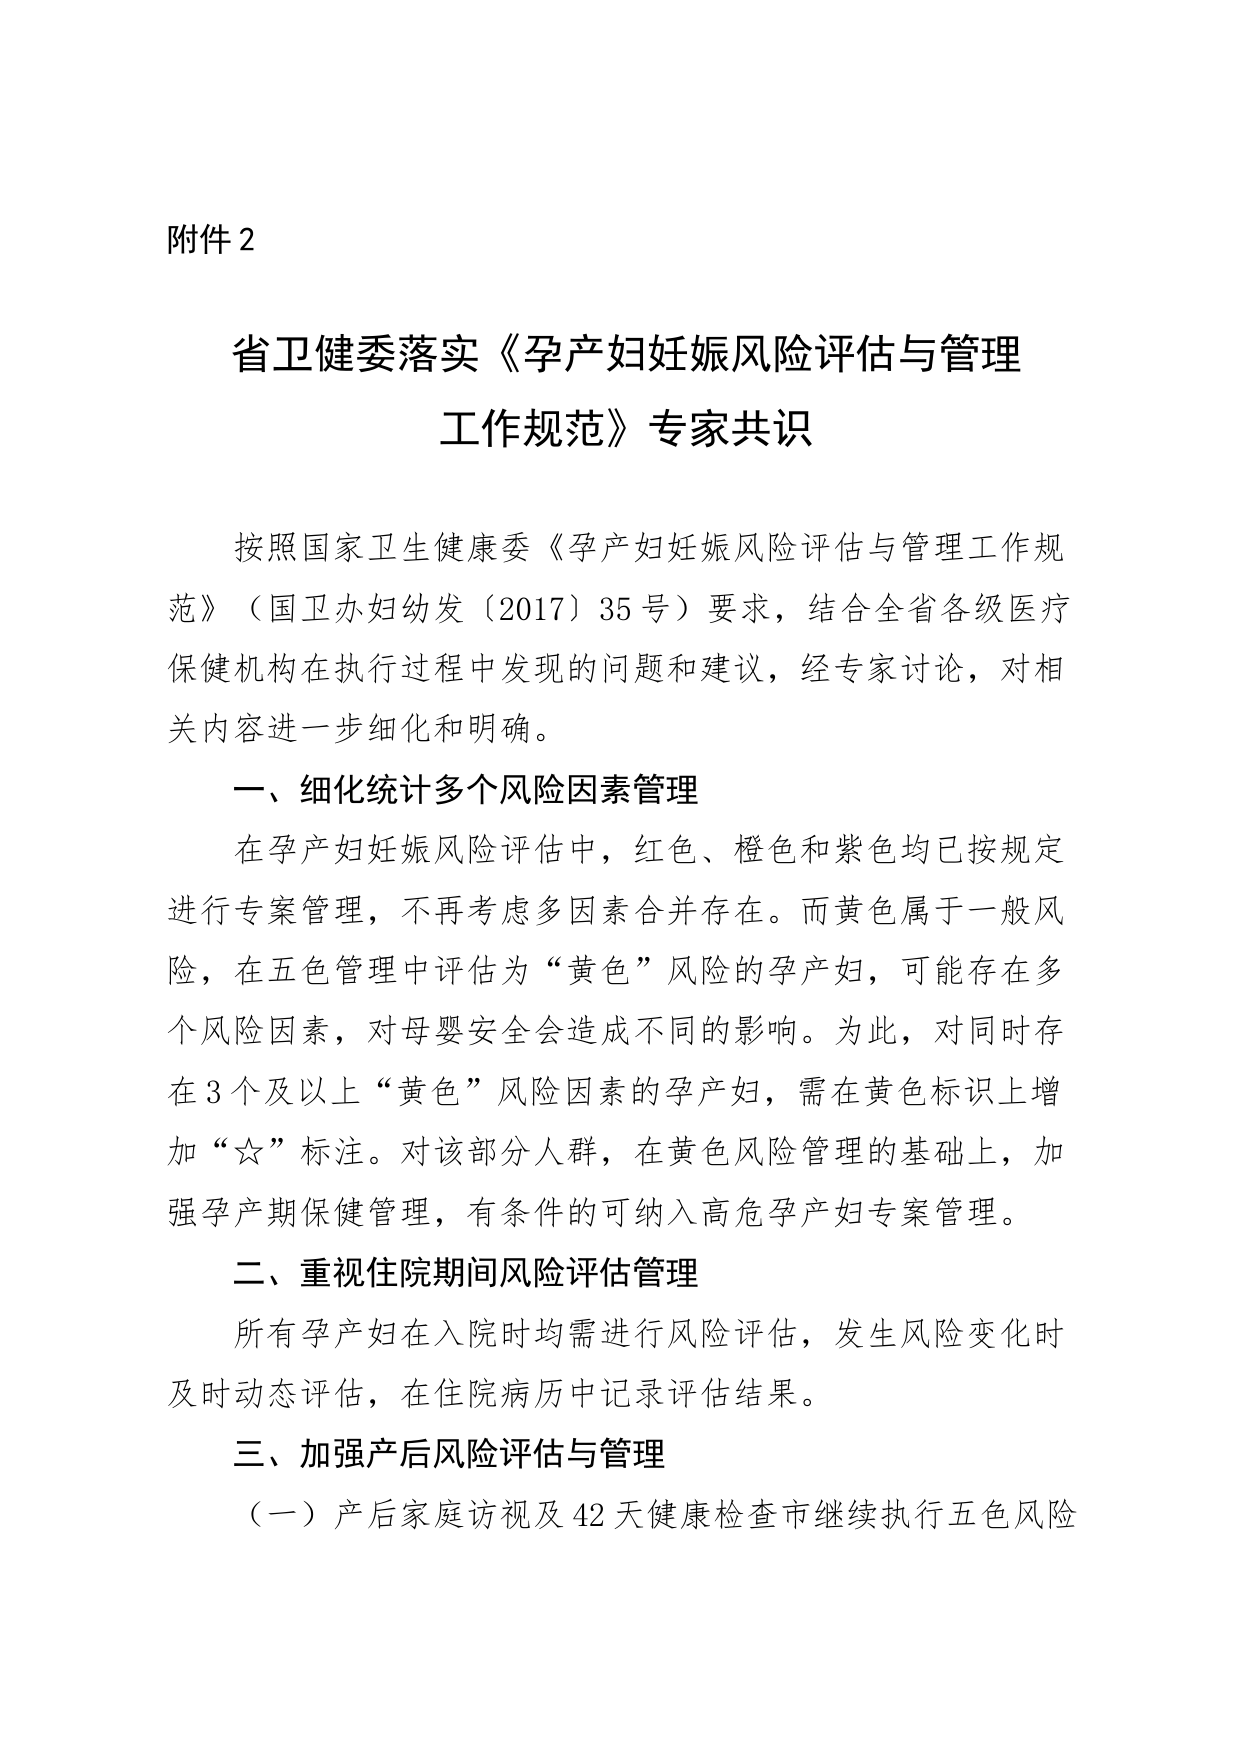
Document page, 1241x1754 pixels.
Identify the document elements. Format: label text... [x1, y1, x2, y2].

list 所有孕产妇在入院时均需进行风险评估，发生风险变化时及时动态评估，在住院病历中记录评估结果。 [165, 1297, 1087, 1417]
text 工作规范》专家共识 [165, 384, 1087, 459]
text 附件2 [165, 218, 1087, 257]
list 三、加强产后风险评估与管理 [165, 1417, 1087, 1478]
text 在孕产妇妊娠风险评估中，红色、橙色和紫色均已按规定进行专案管理，不再考虑多因素合并存在。而黄色属于一般风险，在五色管理中评估为“黄色”风险的孕产妇，可能存在多个风险因素，对母婴安全会造成不同的影响。为此，对同时存在3个及以上“黄色”风险因素的孕产妇，需在黄色标识上增加“☆”标注。对该部分人群，在黄色风险管理的基础上，加强孕产期保健管理，有条件的可纳入高危孕产妇专案管理。 [165, 813, 1087, 1236]
text 省卫健委落实《孕产妇妊娠风险评估与管理 [165, 309, 1087, 384]
text 一、细化统计多个风险因素管理 [165, 753, 1087, 813]
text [165, 1478, 1087, 1538]
list 二、重视住院期间风险评估管理 [165, 1236, 1087, 1297]
text 按照国家卫生健康委《孕产妇妊娠风险评估与管理工作规范》（国卫办妇幼发〔2017〕35号）要求，结合全省各级医疗保健机构在执行过程中发现的问题和建议，经专家讨论，对相关内容进一步细化和明确。 [165, 511, 1087, 753]
